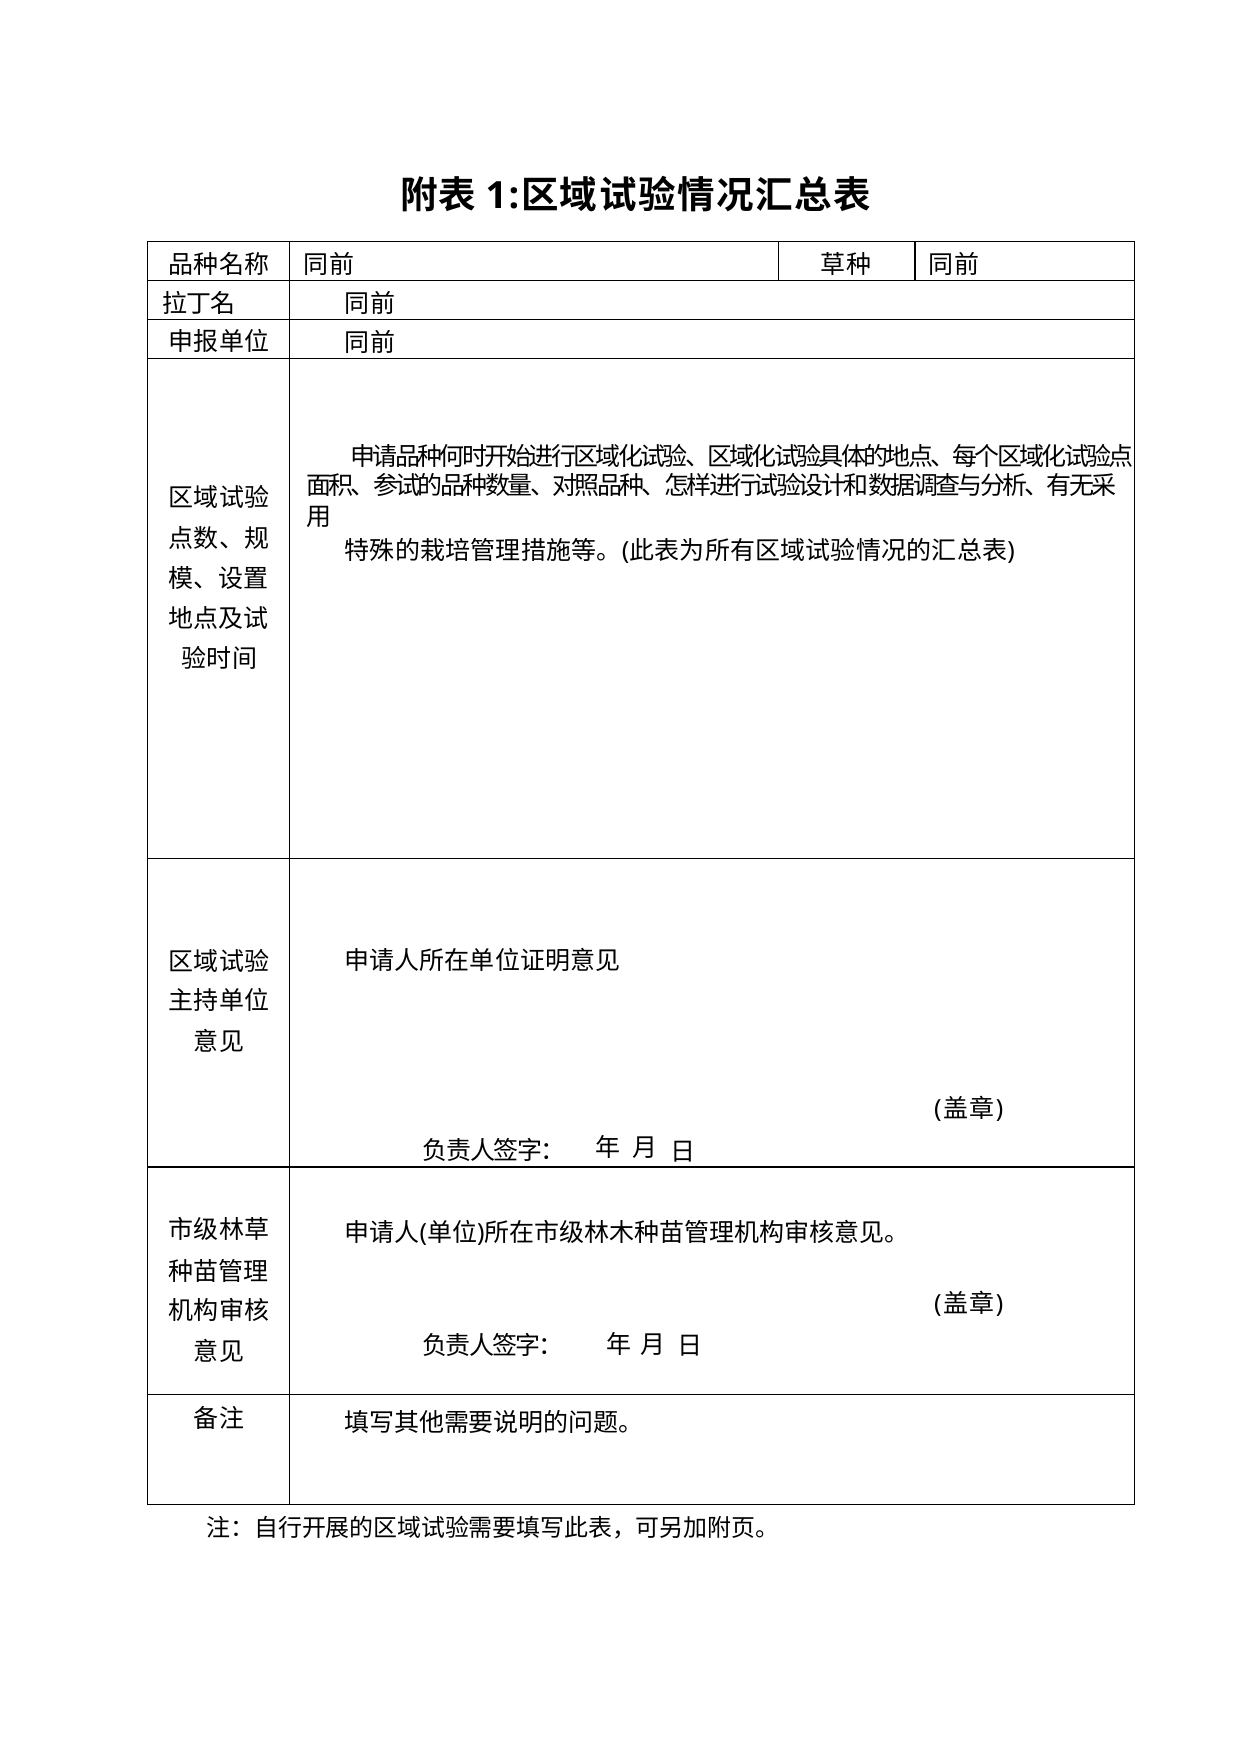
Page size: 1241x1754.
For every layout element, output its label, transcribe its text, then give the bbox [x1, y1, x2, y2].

table_cell 申请人所在单位证明意见 (盖章) 负责人签字： 年 月 日 [290, 859, 1134, 1166]
table_cell 填写其他需要说明的问题。 [290, 1395, 1134, 1504]
table_header 同前 [916, 242, 1134, 280]
table_cell 申报单位 [148, 320, 289, 357]
table_header 品种名称 [148, 242, 289, 280]
table_cell 区域试验 点数、规 模、设置 地点及试 验时间 [148, 359, 289, 858]
table_cell 申请人(单位)所在市级林木种苗管理机构审核意见。 (盖章) 负责人签字： 年 月 日 [290, 1168, 1134, 1394]
table_cell 区域试验 主持单位 意见 [148, 859, 289, 1166]
table_header 草种 [779, 242, 914, 280]
table_cell 同前 [290, 281, 1134, 319]
table_cell 申请品种何时开始进行区域化试验、区域化试验具体的地点、每个区域化试验点面积、参试的品种数量、对照品种、怎样进行试验设计和数据调查与分析、有无采用 特殊的栽培管理措施等。(此表为所有区域试验情况的汇总表) [290, 359, 1134, 858]
table_cell 拉丁名 [148, 281, 289, 319]
table_cell 同前 [290, 320, 1134, 357]
table_cell 市级林草 种苗管理 机构审核 意见 [148, 1168, 289, 1394]
table_header 同前 [290, 242, 778, 280]
table_cell 备注 [148, 1395, 289, 1504]
text 附表1:区域试验情况汇总表 [400, 168, 1092, 218]
text 注：自行开展的区域试验需要填写此表，可另加附页。 [206, 1512, 1092, 1543]
